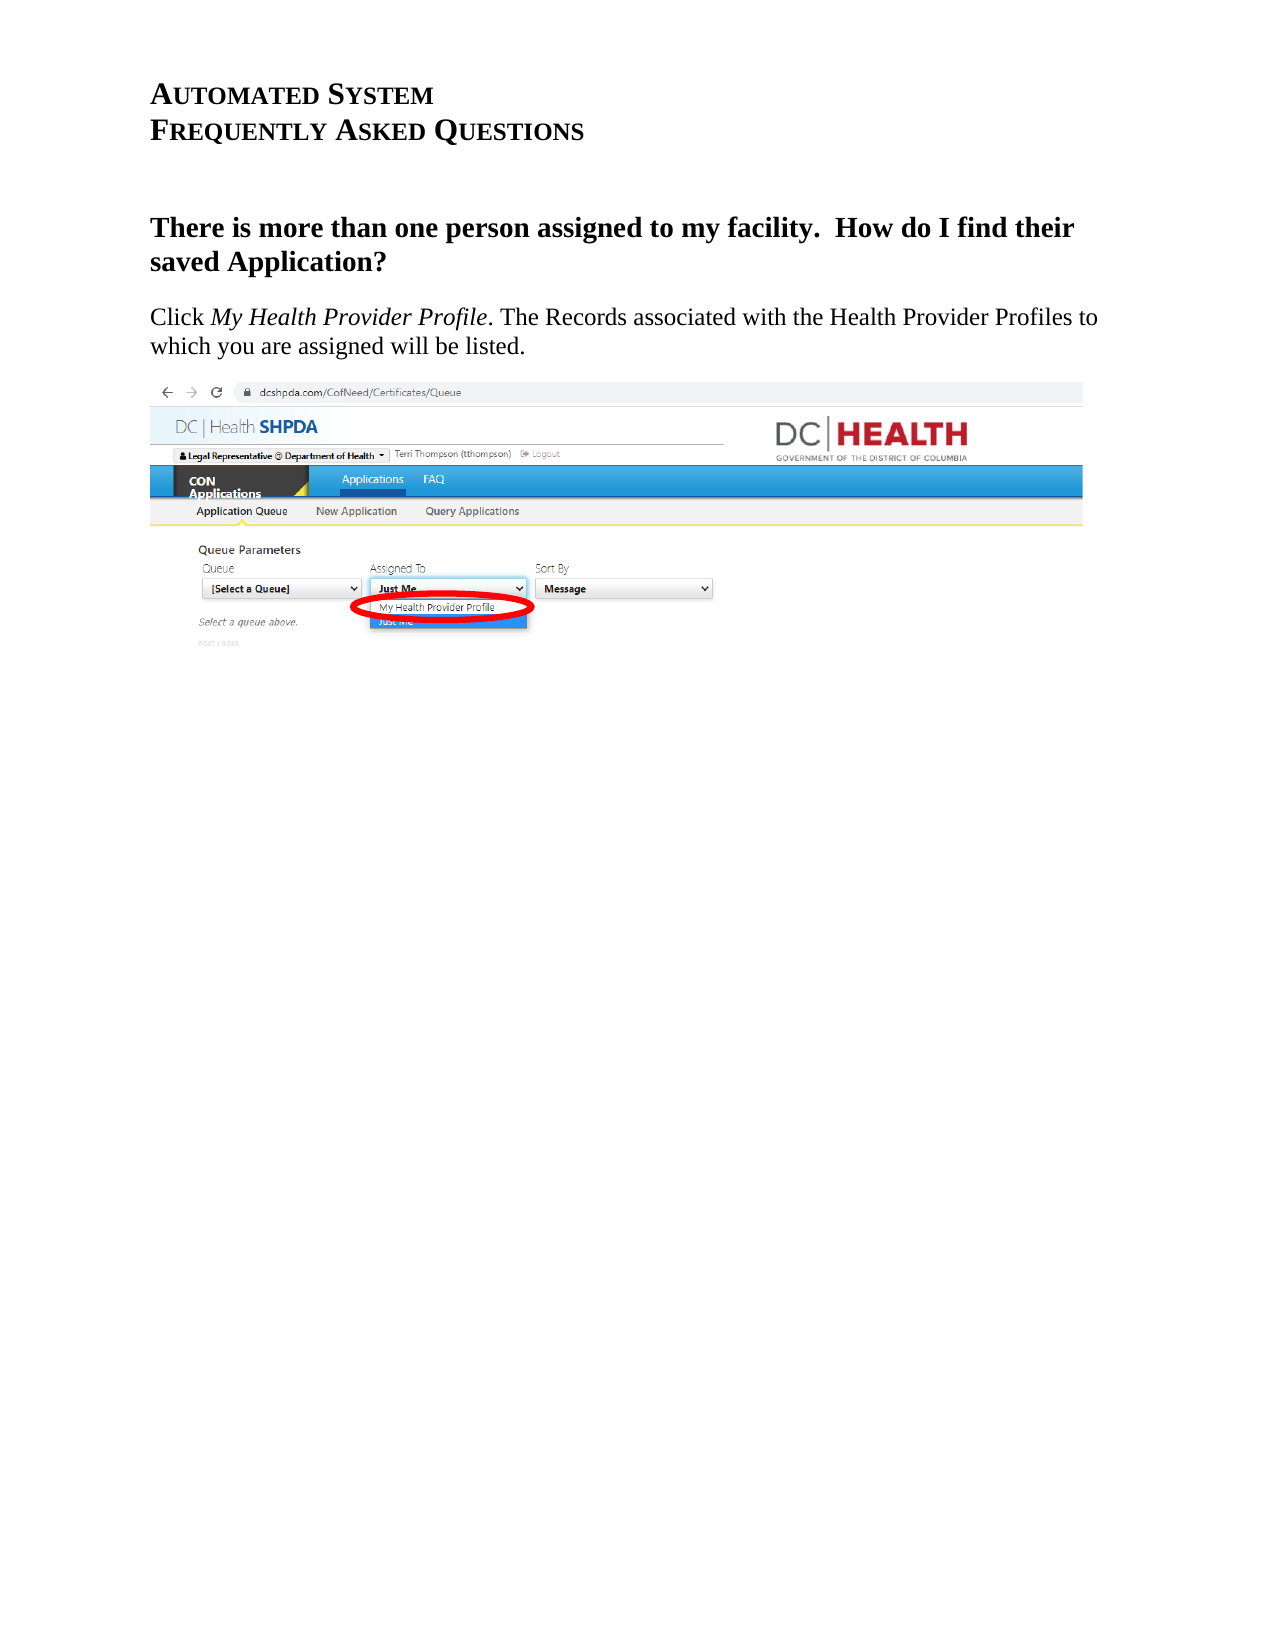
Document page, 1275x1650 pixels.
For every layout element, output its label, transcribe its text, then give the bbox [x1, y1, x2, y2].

subtitle There is more than one person assigned to my facility. How do I find their saved Application? [150, 210, 1125, 277]
picture [150, 380, 1083, 676]
text Click My Health Provider Profile. The Records associated with the Health Provider Profiles to which you are assigned will be listed. [150, 302, 1125, 360]
